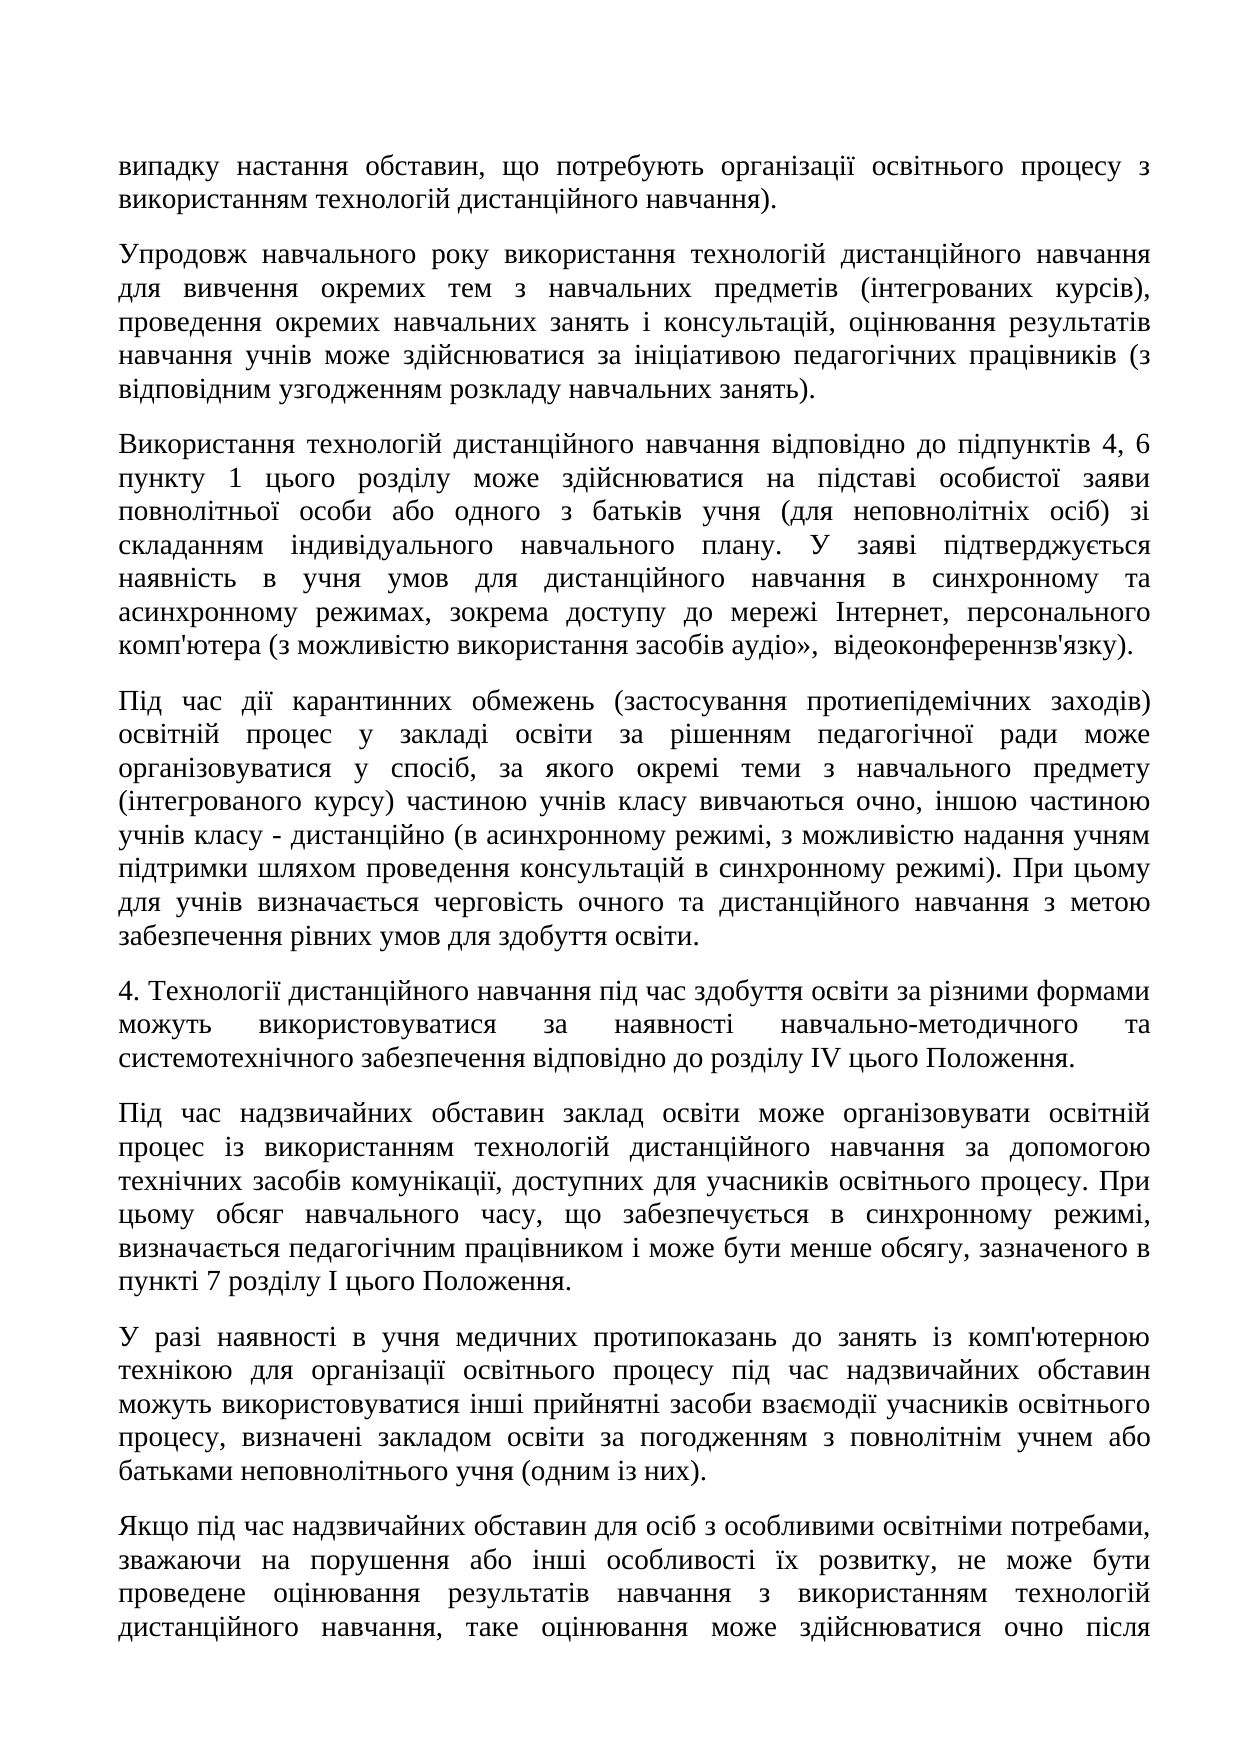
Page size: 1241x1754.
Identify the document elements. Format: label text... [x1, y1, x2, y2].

text У разі наявності в учня медичних протипоказань до занять із комп'ютерною технікою для організації освітнього процесу під час надзвичайних обставин можуть використовуватися інші прийнятні засоби взаємодії учасників освітнього процесу, визначені закладом освіти за погодженням з повнолітнім учнем або батьками неповнолітнього учня (одним із них). [118, 1319, 1152, 1486]
text 4. Технології дистанційного навчання під час здобуття освіти за різними формами можуть використовуватися за наявності навчально-методичного та системотехнічного забезпечення відповідно до розділу IV цього Положення. [118, 973, 1152, 1074]
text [118, 148, 1152, 215]
text Упродовж навчального року використання технологій дистанційного навчання для вивчення окремих тем з навчальних предметів (інтегрованих курсів), проведення окремих навчальних занять і консультацій, оцінювання результатів навчання учнів може здійснюватися за ініціативою педагогічних працівників (з відповідним узгодженням розкладу навчальних занять). [118, 237, 1152, 404]
text Використання технологій дистанційного навчання відповідно до підпунктів 4, 6 пункту 1 цього розділу може здійснюватися на підставі особистої заяви повнолітньої особи або одного з батьків учня (для неповнолітніх осіб) зі складанням індивідуального навчального плану. У заяві підтверджується наявність в учня умов для дистанційного навчання в синхронному та асинхронному режимах, зокрема доступу до мережі Інтернет, персонального комп'ютера (з можливістю використання засобів аудіо», відеоконференнзв'язку). [118, 426, 1152, 661]
text Під час надзвичайних обставин заклад освіти може організовувати освітній процес із використанням технологій дистанційного навчання за допомогою технічних засобів комунікації, доступних для учасників освітнього процесу. При цьому обсяг навчального часу, що забезпечується в синхронному режимі, визначається педагогічним працівником і може бути менше обсягу, зазначеного в пункті 7 розділу І цього Положення. [118, 1096, 1152, 1297]
text Під час дії карантинних обмежень (застосування протиепідемічних заходів) освітній процес у закладі освіти за рішенням педагогічної ради може організовуватися у спосіб, за якого окремі теми з навчального предмету (інтегрованого курсу) частиною учнів класу вивчаються очно, іншою частиною учнів класу - дистанційно (в асинхронному режимі, з можливістю надання учням підтримки шляхом проведення консультацій в синхронному режимі). При цьому для учнів визначається черговість очного та дистанційного навчання з метою забезпечення рівних умов для здобуття освіти. [118, 683, 1152, 951]
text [118, 1508, 1152, 1642]
